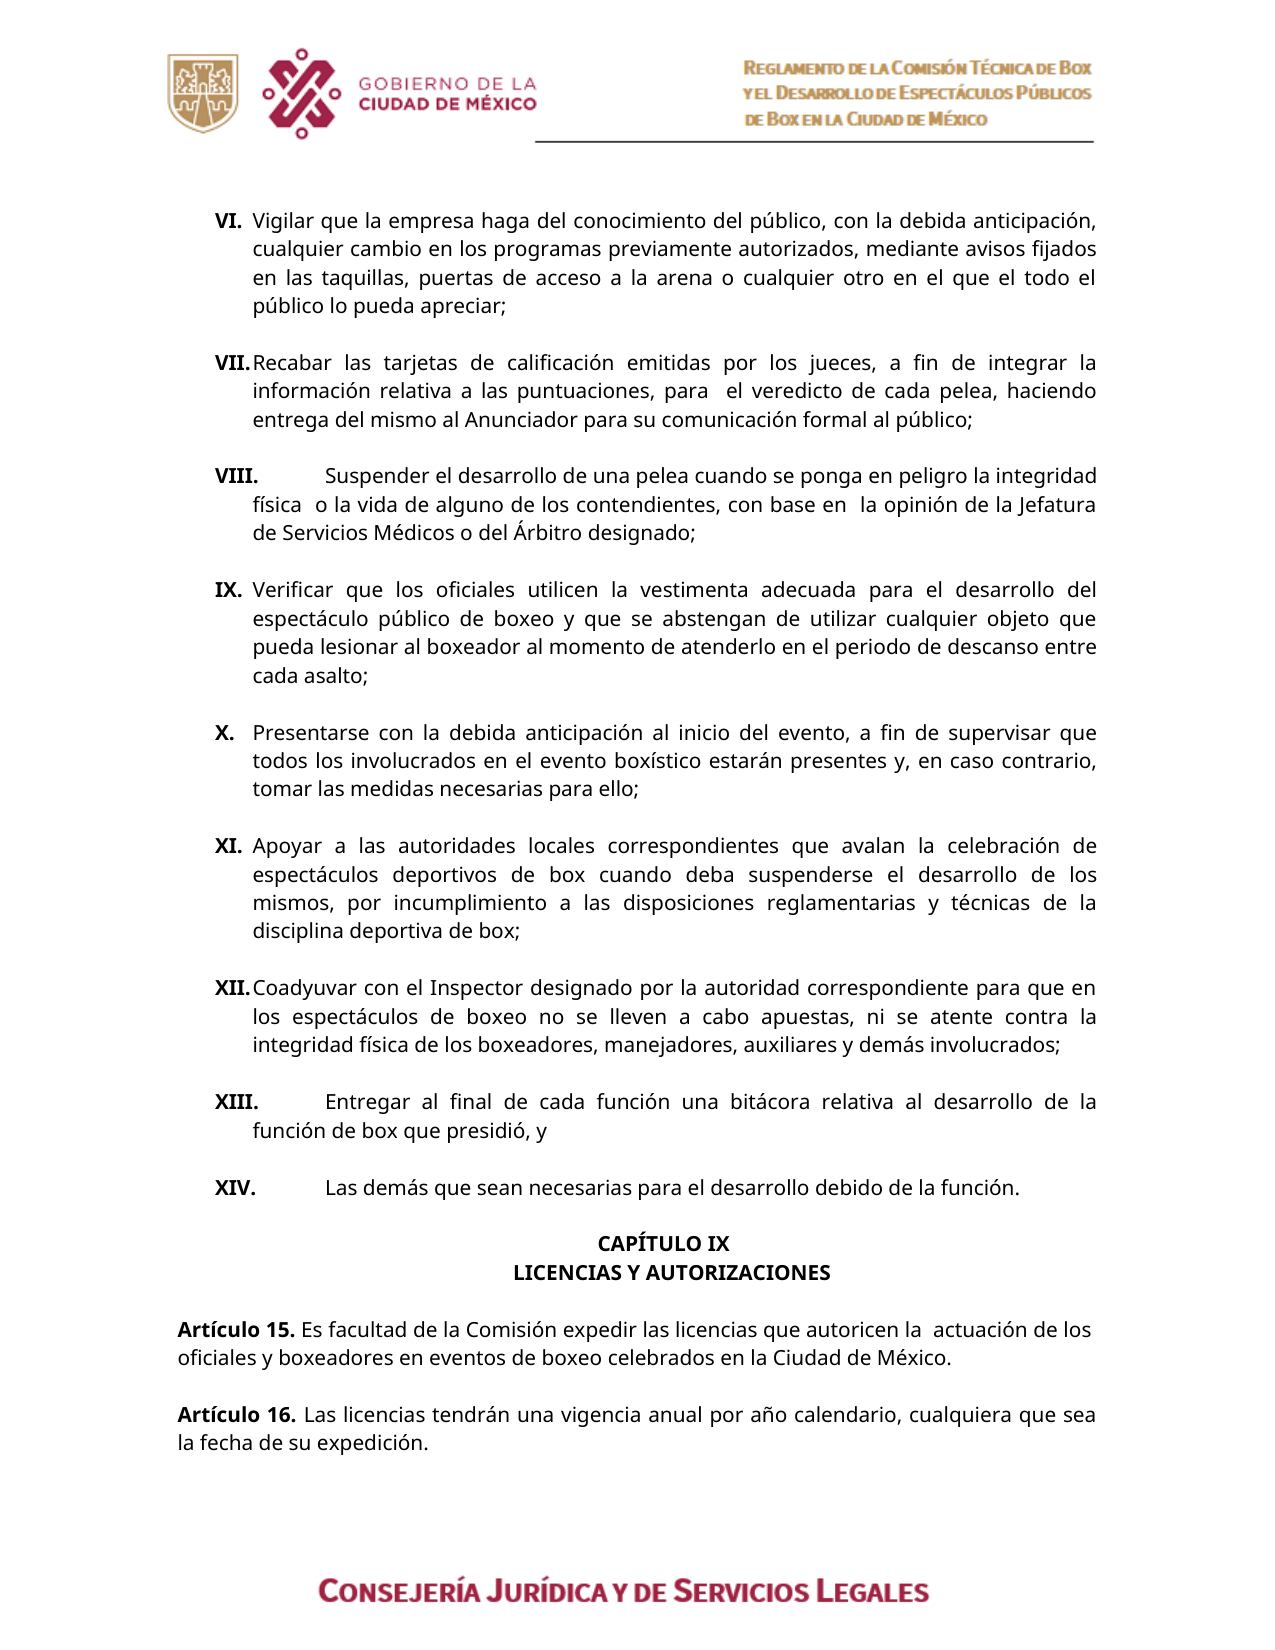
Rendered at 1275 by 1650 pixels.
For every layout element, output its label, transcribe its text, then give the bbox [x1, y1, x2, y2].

text CAPÍTULO IX [454, 1229, 826, 1258]
picture [126, 40, 1111, 145]
list Verificar que los oficiales utilicen la vestimenta adecuada para el desarrollo del espectáculo público de boxeo y que se abstengan de utilizar cualquier objeto que pueda lesionar al boxeador al momento de atenderlo en el periodo de descanso entre cada asalto; [215, 575, 1098, 689]
list Recabar las tarjetas de calificación emitidas por los jueces, a fin de integrar la información relativa a las puntuaciones, para el veredicto de cada pelea, haciendo entrega del mismo al Anunciador para su comunicación formal al público; [215, 348, 1098, 433]
text Artículo 15. Es facultad de la Comisión expedir las licencias que autoricen la actuación de los oficiales y boxeadores en eventos de boxeo celebrados en la Ciudad de México. [177, 1315, 1093, 1372]
picture [176, 1551, 1049, 1648]
list Suspender el desarrollo de una pelea cuando se ponga en peligro la integridad física o la vida de alguno de los contendientes, con base en la opinión de la Jefatura de Servicios Médicos o del Árbitro designado; [215, 462, 1098, 547]
list Presentarse con la debida anticipación al inicio del evento, a fin de supervisar que todos los involucrados en el evento boxístico estarán presentes y, en caso contrario, tomar las medidas necesarias para ello; [215, 718, 1098, 803]
text LICENCIAS Y AUTORIZACIONES [379, 1258, 886, 1286]
list Coadyuvar con el Inspector designado por la autoridad correspondiente para que en los espectáculos de boxeo no se lleven a cabo apuestas, ni se atente contra la integridad física de los boxeadores, manejadores, auxiliares y demás involucrados; [215, 973, 1098, 1059]
list Vigilar que la empresa haga del conocimiento del público, con la debida anticipación, cualquier cambio en los programas previamente autorizados, mediante avisos fijados en las taquillas, puertas de acceso a la arena o cualquier otro en el que el todo el público lo pueda apreciar; [215, 206, 1098, 319]
list Apoyar a las autoridades locales correspondientes que avalan la celebración de espectáculos deportivos de box cuando deba suspenderse el desarrollo de los mismos, por incumplimiento a las disposiciones reglamentarias y técnicas de la disciplina deportiva de box; [215, 831, 1098, 945]
list Entregar al final de cada función una bitácora relativa al desarrollo de la función de box que presidió, y [215, 1087, 1098, 1144]
text Artículo 16. Las licencias tendrán una vigencia anual por año calendario, cualquiera que sea la fecha de su expedición. [177, 1400, 1098, 1457]
list Las demás que sean necesarias para el desarrollo debido de la función. [215, 1173, 1098, 1201]
